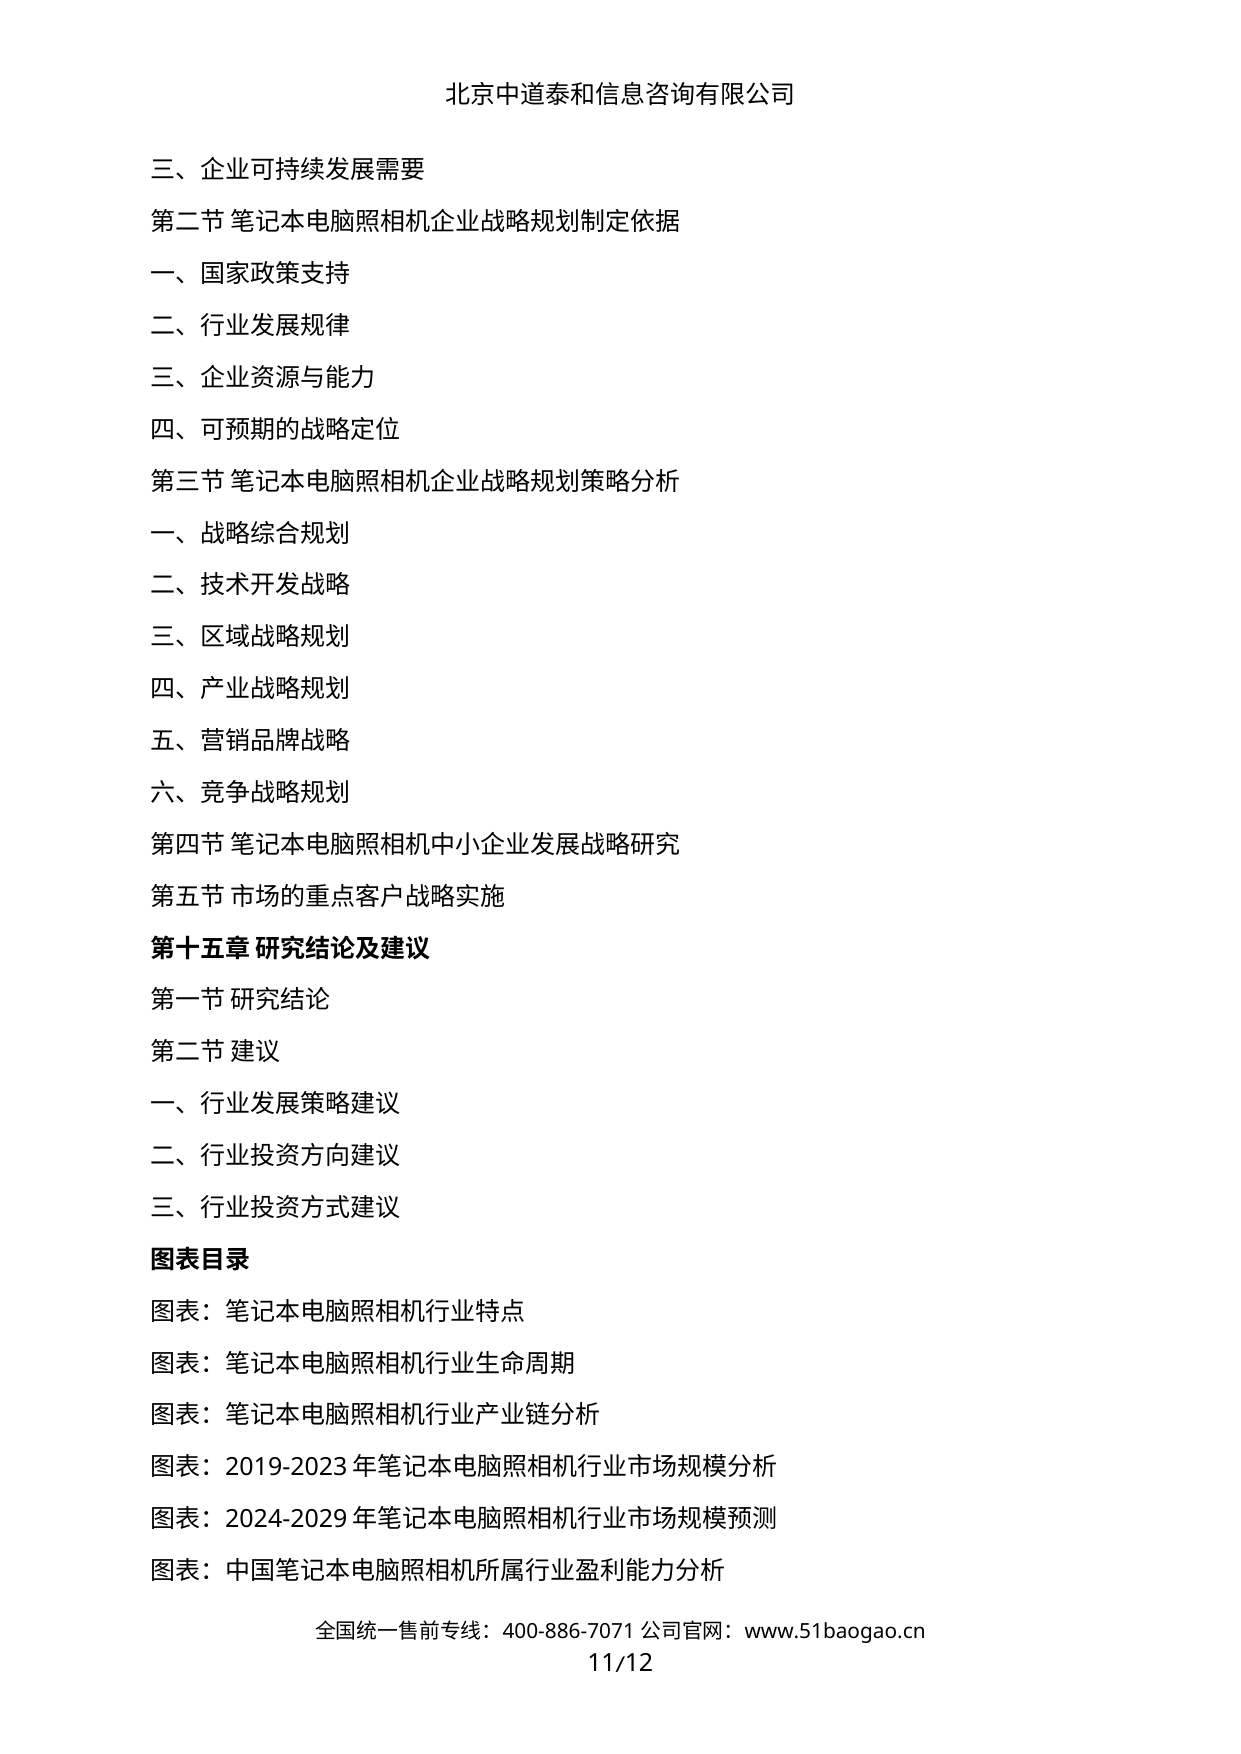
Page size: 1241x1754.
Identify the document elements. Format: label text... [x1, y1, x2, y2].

text 第五节 市场的重点客户战略实施 [150, 876, 1090, 912]
text 第三节 笔记本电脑照相机企业战略规划策略分析 [150, 461, 1090, 497]
text 图表：笔记本电脑照相机行业生命周期 [150, 1343, 1090, 1379]
text 一、战略综合规划 [150, 513, 1090, 549]
text 图表目录 [150, 1239, 1090, 1276]
text 一、行业发展策略建议 [150, 1084, 1090, 1120]
text 二、行业发展规律 [150, 306, 1090, 342]
text 第十五章 研究结论及建议 [150, 928, 1090, 964]
text 四、可预期的战略定位 [150, 409, 1090, 446]
text 第二节 建议 [150, 1032, 1090, 1068]
text 第一节 研究结论 [150, 980, 1090, 1016]
text 图表：中国笔记本电脑照相机所属行业盈利能力分析 [150, 1551, 1090, 1587]
text 四、产业战略规划 [150, 669, 1090, 705]
text 二、行业投资方向建议 [150, 1136, 1090, 1172]
text 三、企业资源与能力 [150, 357, 1090, 394]
text 第四节 笔记本电脑照相机中小企业发展战略研究 [150, 824, 1090, 861]
text 图表：笔记本电脑照相机行业产业链分析 [150, 1395, 1090, 1431]
text 图表：笔记本电脑照相机行业特点 [150, 1291, 1090, 1327]
text 三、企业可持续发展需要 [150, 150, 1090, 186]
text 六、竞争战略规划 [150, 772, 1090, 809]
text 图表：2024-2029年笔记本电脑照相机行业市场规模预测 [150, 1499, 1090, 1535]
text 三、行业投资方式建议 [150, 1187, 1090, 1224]
text 第二节 笔记本电脑照相机企业战略规划制定依据 [150, 202, 1090, 238]
text 五、营销品牌战略 [150, 721, 1090, 757]
text 二、技术开发战略 [150, 565, 1090, 601]
text 图表：2019-2023年笔记本电脑照相机行业市场规模分析 [150, 1447, 1090, 1483]
text 三、区域战略规划 [150, 617, 1090, 653]
text 一、国家政策支持 [150, 254, 1090, 290]
